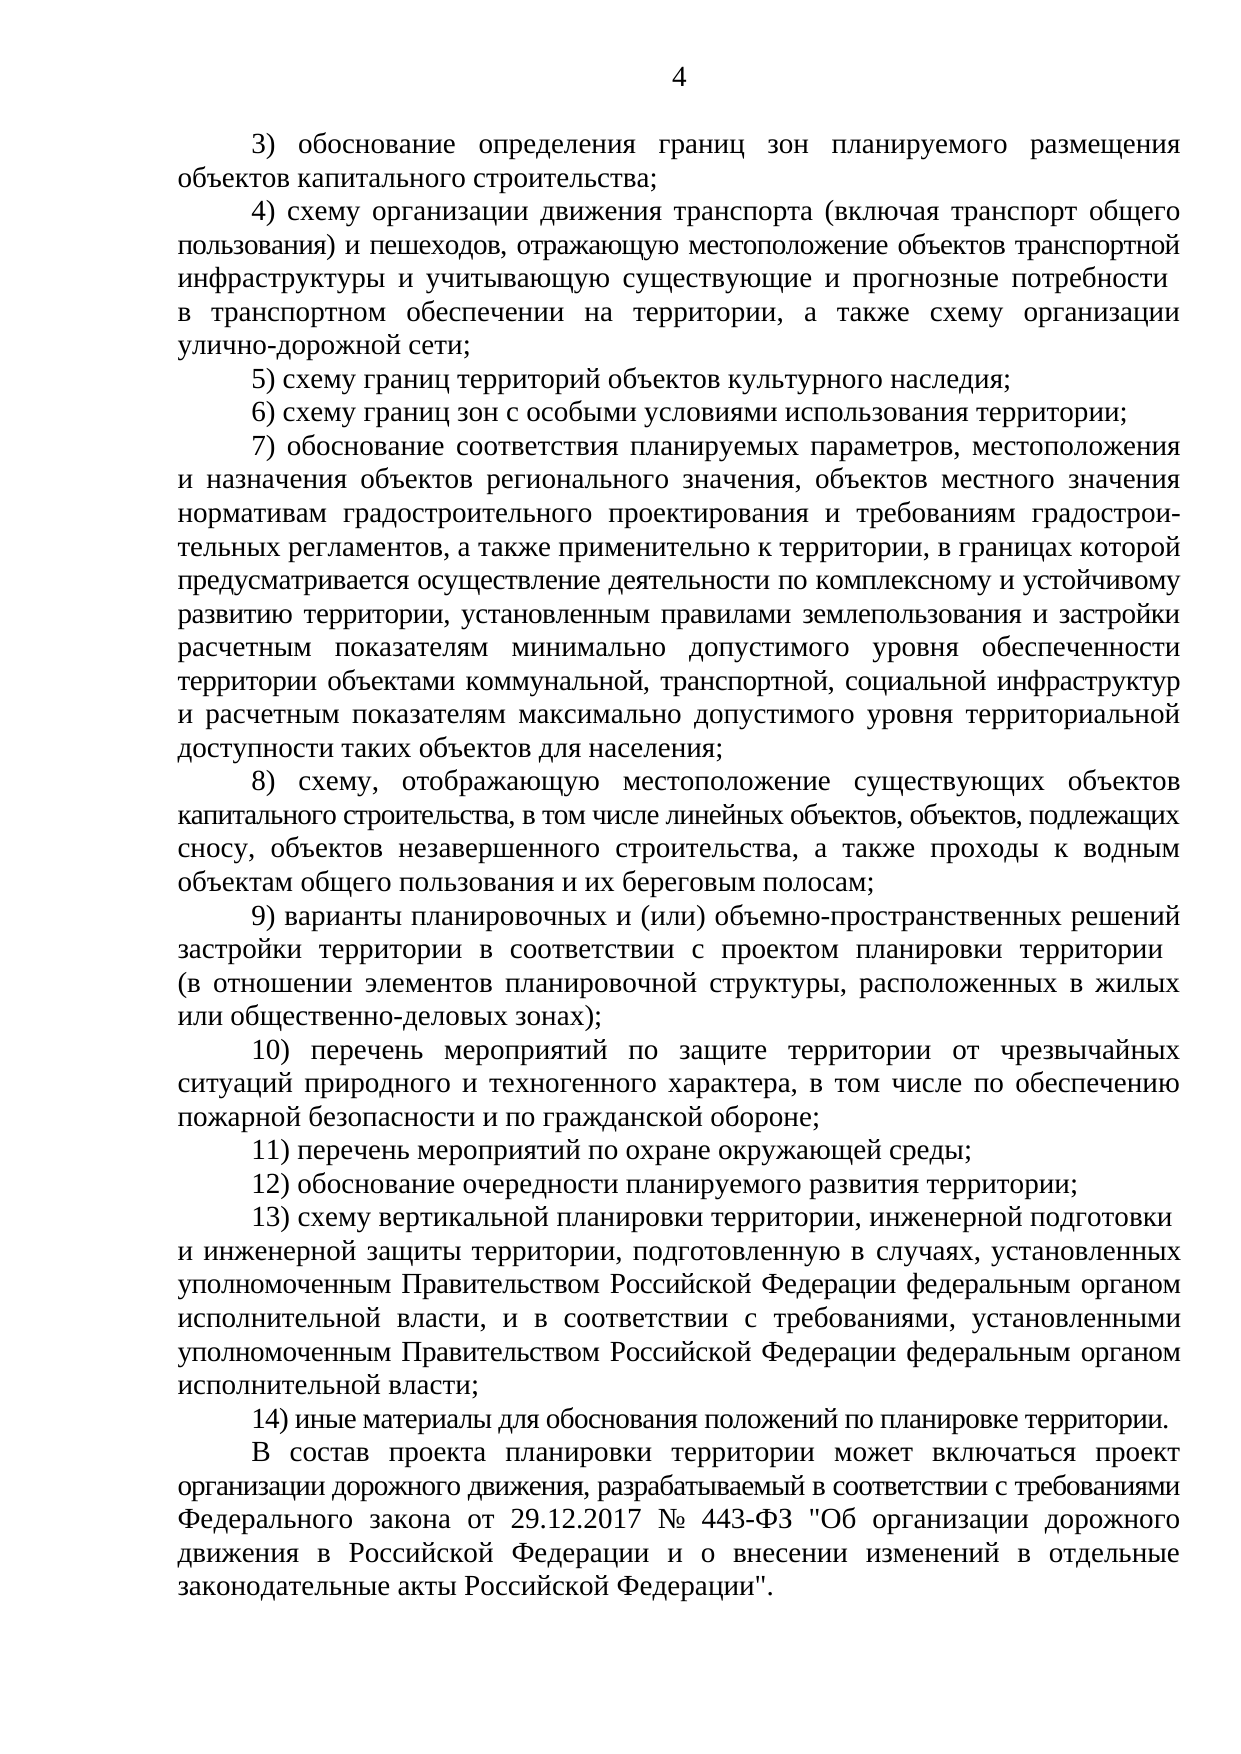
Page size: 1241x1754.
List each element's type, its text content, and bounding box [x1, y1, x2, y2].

text В состав проекта планировки территории может включаться проект организации дорожного движения, разрабатываемый в соответствии с требованиями Федерального закона от 29.12.2017 № 443-ФЗ "Об организации дорожного движения в Российской Федерации и о внесении изменений в отдельные законодательные акты Российской Федерации". [177, 1434, 1181, 1602]
text 7) обоснование соответствия планируемых параметров, местоположения и назначения объектов регионального значения, объектов местного значения нормативам градостроительного проектирования и требованиям градострои-тельных регламентов, а также применительно к территории, в границах которой предусматривается осуществление деятельности по комплексному и устойчивому развитию территории, установленным правилами землепользования и застройки расчетным показателям минимально допустимого уровня обеспеченности территории объектами коммунальной, транспортной, социальной инфраструктур и расчетным показателям максимально допустимого уровня территориальной доступности таких объектов для населения; [177, 428, 1181, 763]
text 6) схему границ зон с особыми условиями использования территории; [177, 394, 1181, 428]
text 10) перечень мероприятий по защите территории от чрезвычайных ситуаций природного и техногенного характера, в том числе по обеспечению пожарной безопасности и по гражданской обороне; [177, 1032, 1181, 1132]
text 12) обоснование очередности планируемого развития территории; [177, 1166, 1181, 1199]
text 14) иные материалы для обоснования положений по планировке территории. [177, 1401, 1181, 1434]
text 4) схему организации движения транспорта (включая транспорт общего пользования) и пешеходов, отражающую местоположение объектов транспортной инфраструктуры и учитывающую существующие и прогнозные потребности в транспортном обеспечении на территории, а также схему организации улично-дорожной сети; [177, 193, 1181, 361]
text 5) схему границ территорий объектов культурного наследия; [177, 361, 1181, 394]
text 8) схему, отображающую местоположение существующих объектов капитального строительства, в том числе линейных объектов, объектов, подлежащих сносу, объектов незавершенного строительства, а также проходы к водным объектам общего пользования и их береговым полосам; [177, 763, 1181, 898]
text 3) обоснование определения границ зон планируемого размещения объектов капитального строительства; [177, 126, 1181, 193]
text 9) варианты планировочных и (или) объемно-пространственных решений застройки территории в соответствии с проектом планировки территории (в отношении элементов планировочной структуры, расположенных в жилых или общественно-деловых зонах); [177, 898, 1181, 1032]
text 11) перечень мероприятий по охране окружающей среды; [177, 1132, 1181, 1166]
text 13) схему вертикальной планировки территории, инженерной подготовки и инженерной защиты территории, подготовленную в случаях, установленных уполномоченным Правительством Российской Федерации федеральным органом исполнительной власти, и в соответствии с требованиями, установленными уполномоченным Правительством Российской Федерации федеральным органом исполнительной власти; [177, 1199, 1181, 1401]
